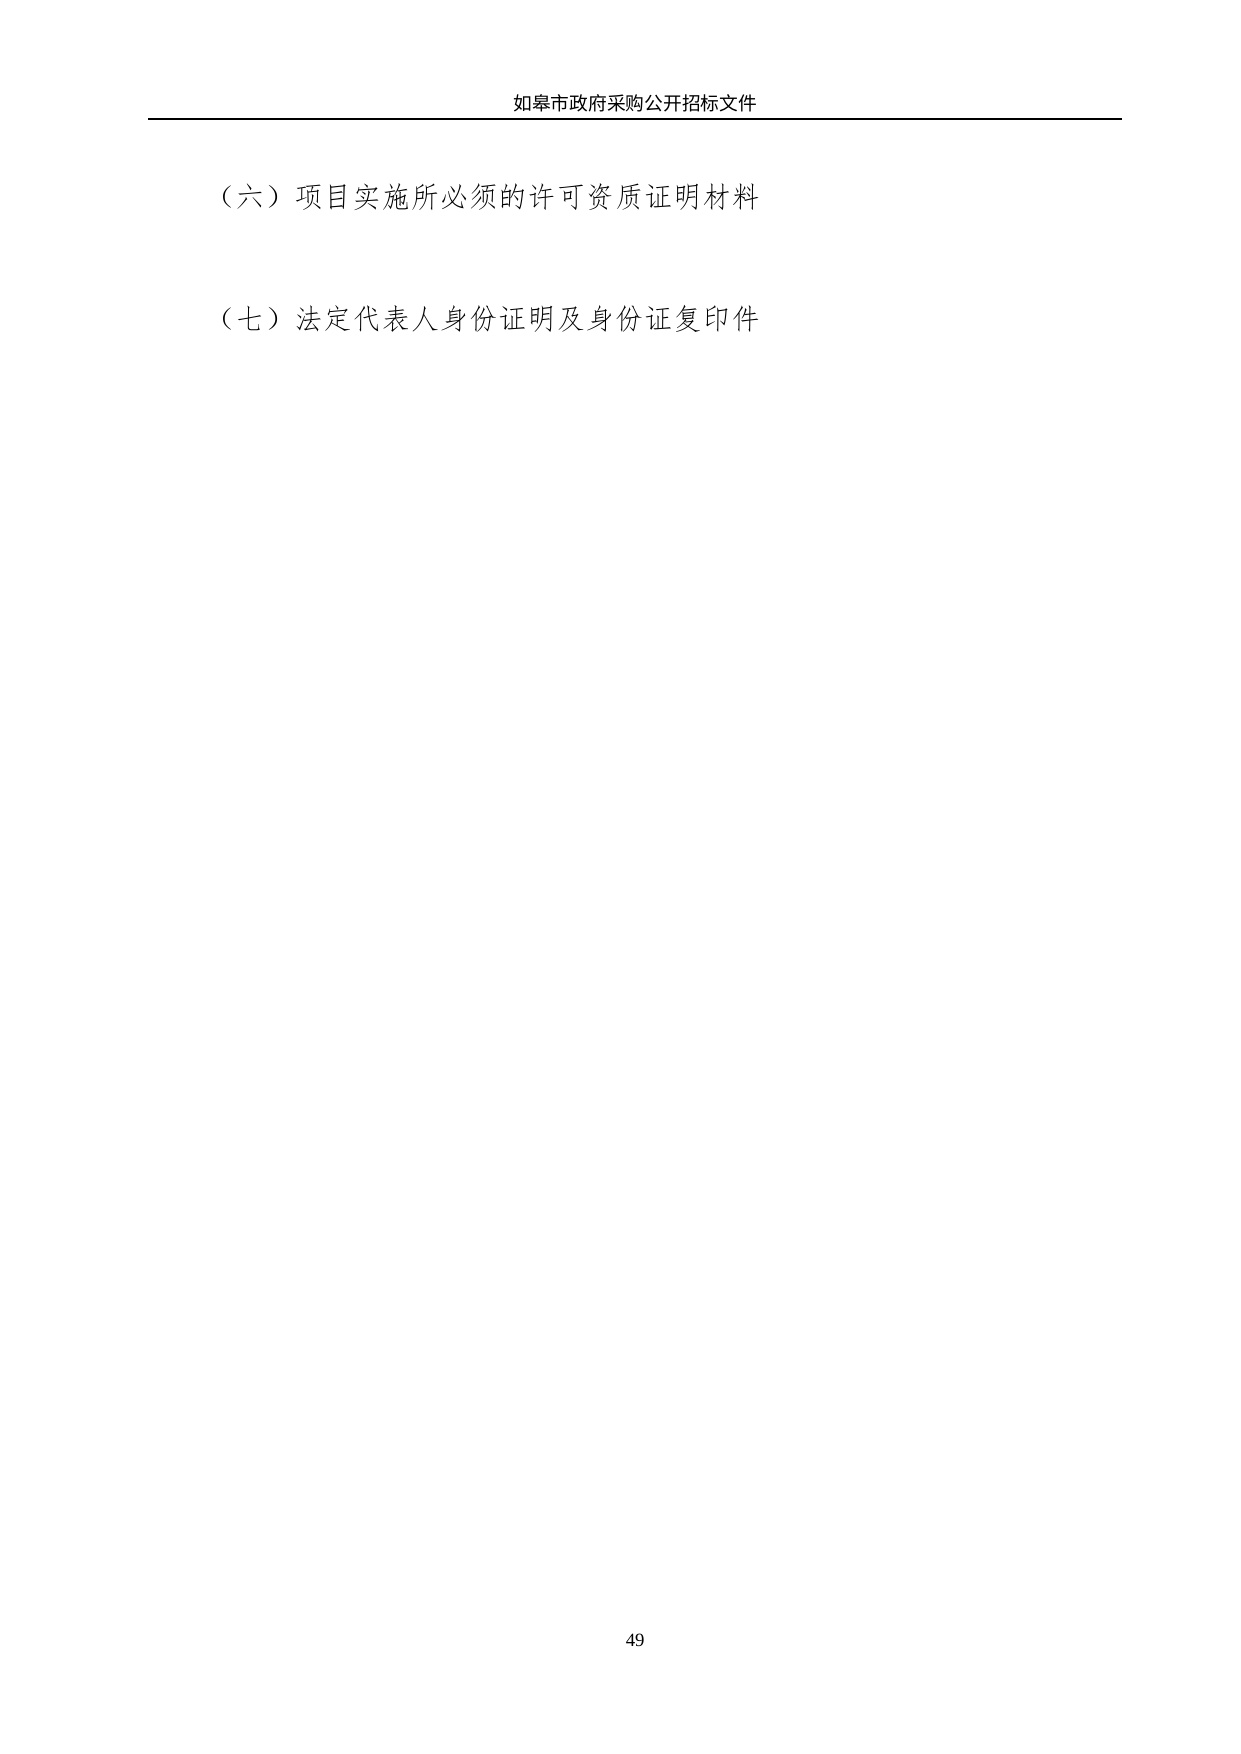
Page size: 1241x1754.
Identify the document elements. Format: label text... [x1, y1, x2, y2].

text （七）法定代表人身份证明及身份证复印件 [148, 285, 1122, 350]
list 项目实施所必须的许可资质证明材料 [148, 162, 1122, 227]
